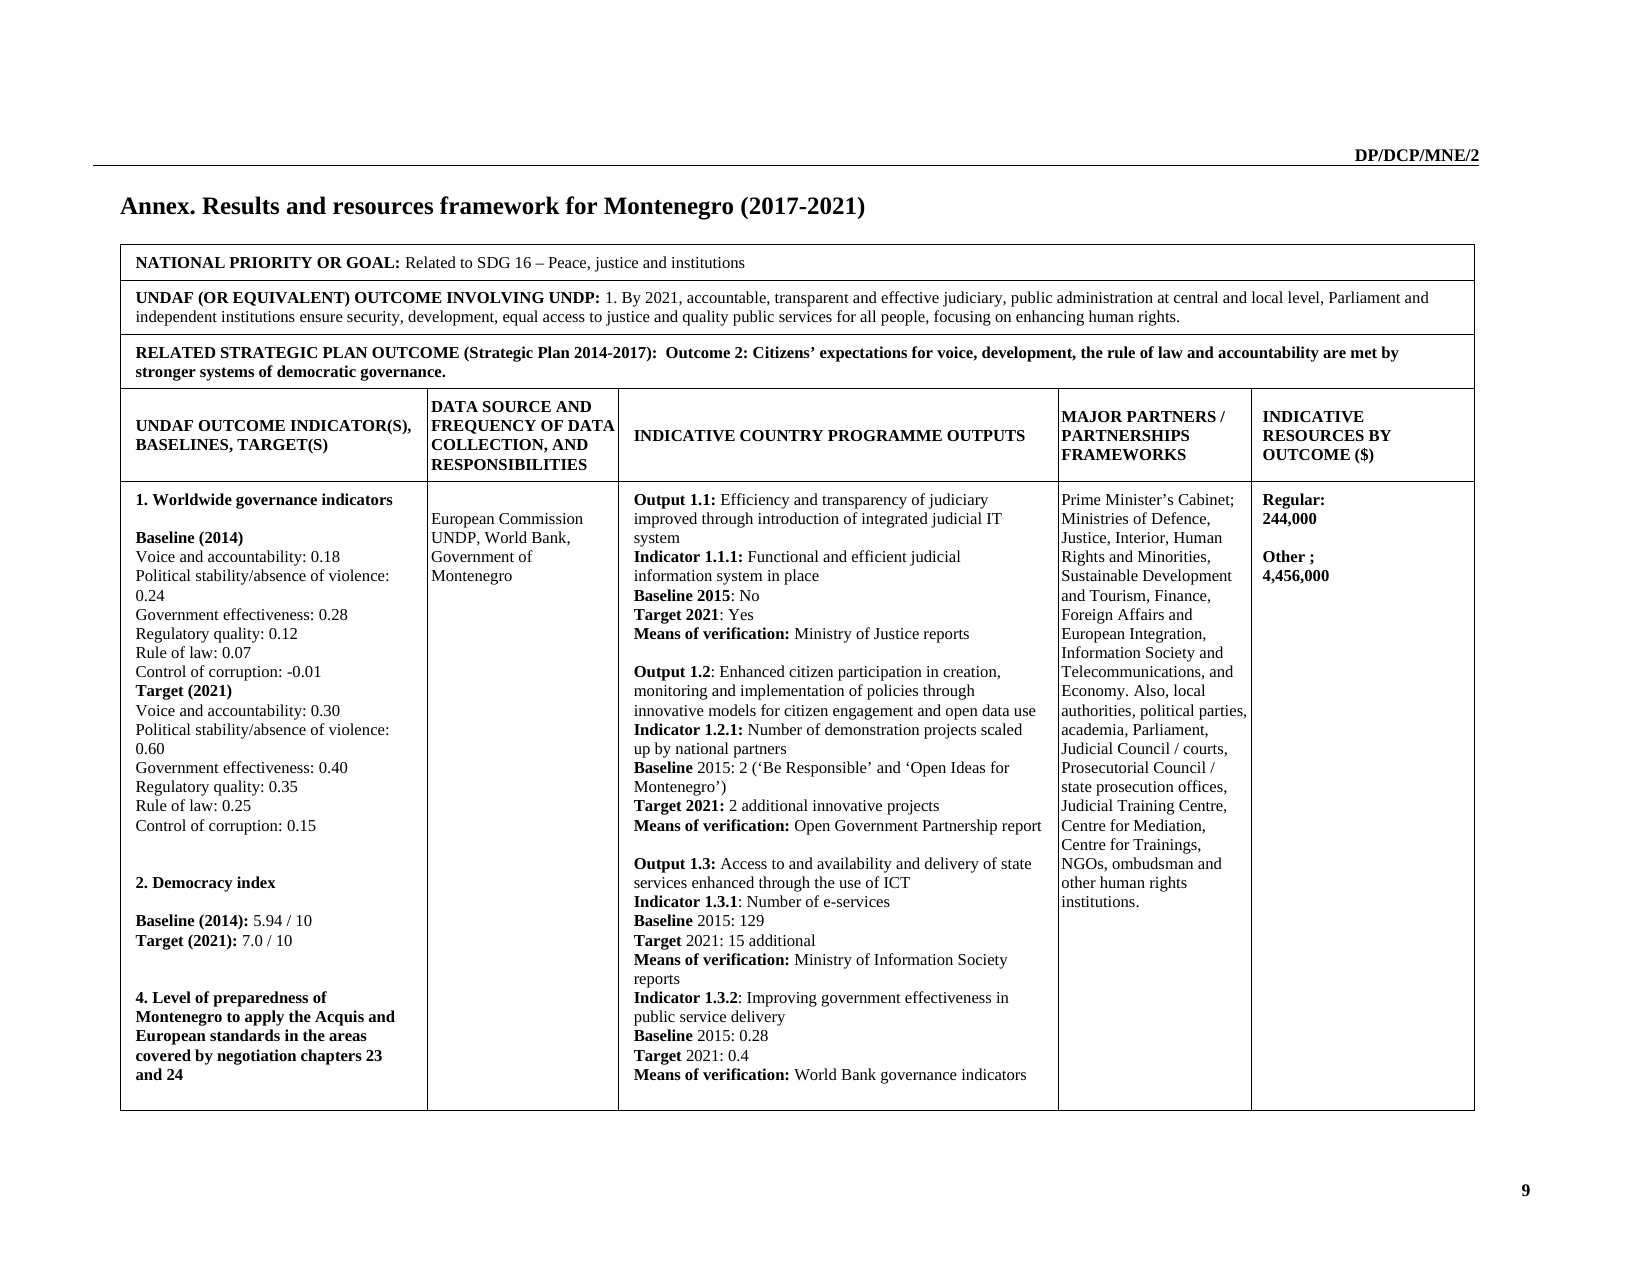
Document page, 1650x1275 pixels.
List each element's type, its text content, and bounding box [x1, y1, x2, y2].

table_cell INDICATIVE RESOURCES BY OUTCOME ($) [1252, 389, 1474, 481]
table_cell MAJOR PARTNERS / PARTNERSHIPS FRAMEWORKS [1059, 389, 1251, 481]
table_cell 1. Worldwide governance indicators Baseline (2014) Voice and accountability: 0.18 Political stability/absence of violence: 0.24 Government effectiveness: 0.28 Regulatory quality: 0.12 Rule of law: 0.07 Control of corruption: -0.01 Target (2021) Voice and accountability: 0.30 Political stability/absence of violence: 0.60 Government effectiveness: 0.40 Regulatory quality: 0.35 Rule of law: 0.25 Control of corruption: 0.15 2. Democracy index Baseline (2014): 5.94 / 10 Target (2021): 7.0 / 10 4. Level of preparedness of Montenegro to apply the Acquis and European standards in the areas covered by negotiation chapters 23 and 24 Baseline (2015) Chapter 23: Moderately prepared (3) Chapter 24: Moderately prepared (3) Target (2021) Chapter 23: Good level of preparation (4) Chapter 24: Good level of preparation (4) 6. Percentage of SDGs nationalized Baseline (2015): 0 Target (2021): 50%; National Strategy for Sustainable Development reporting and monitoring system is functional; [121, 482, 427, 1110]
table_cell Output 1.1: Efficiency and transparency of judiciary improved through introduction of integrated judicial IT system Indicator 1.1.1: Functional and efficient judicial information system in place Baseline 2015: No Target 2021: Yes Means of verification: Ministry of Justice reports Output 1.2: Enhanced citizen participation in creation, monitoring and implementation of policies through innovative models for citizen engagement and open data use Indicator 1.2.1: Number of demonstration projects scaled up by national partners Baseline 2015: 2 (‘Be Responsible’ and ‘Open Ideas for Montenegro’) Target 2021: 2 additional innovative projects Means of verification: Open Government Partnership report Output 1.3: Access to and availability and delivery of state services enhanced through the use of ICT Indicator 1.3.1: Number of e-services Baseline 2015: 129 Target 2021: 15 additional Means of verification: Ministry of Information Society reports Indicator 1.3.2: Improving government effectiveness in public service delivery Baseline 2015: 0.28 Target 2021: 0.4 Means of verification: World Bank governance indicators Output 1.4: Enhanced national capacities in managing destruction and storage of weapons and ammunition Indicator 1.4.1: Obsolete ammunition is destroyed Baseline: 1600 tonnes destroyed (2015) Target: Additional 300 tonnes destroyed by 2021 Means of verification: Ministry of Defence reports [619, 482, 1058, 1110]
table_cell INDICATIVE COUNTRY PROGRAMME OUTPUTS [619, 389, 1058, 481]
table_cell UNDAF OUTCOME INDICATOR(S), BASELINES, TARGET(S) [121, 389, 427, 481]
table_cell RELATED STRATEGIC PLAN OUTCOME (Strategic Plan 2014-2017): Outcome 2: Citizens’ expectations for voice, development, the rule of law and accountability are met by stronger systems of democratic governance. [121, 335, 1474, 388]
table_cell Regular: 244,000 Other ; 4,456,000 [1252, 482, 1474, 593]
table_header NATIONAL PRIORITY OR GOAL: Related to SDG 16 – Peace, justice and institutions [121, 245, 1474, 279]
table_cell DATA SOURCE AND FREQUENCY OF DATA COLLECTION, AND RESPONSIBILITIES [428, 389, 618, 481]
table_cell [1252, 593, 1474, 1110]
table_cell European Commission UNDP, World Bank, Government of Montenegro [428, 482, 618, 1110]
table_cell UNDAF (OR EQUIVALENT) OUTCOME INVOLVING UNDP: 1. By 2021, accountable, transparent and effective judiciary, public administration at central and local level, Parliament and independent institutions ensure security, development, equal access to justice and quality public services for all people, focusing on enhancing human rights. [121, 281, 1474, 334]
subtitle Annex. Results and resources framework for Montenegro (2017-2021) [120, 191, 1530, 220]
table_cell Prime Minister’s Cabinet; Ministries of Defence, Justice, Interior, Human Rights and Minorities, Sustainable Development and Tourism, Finance, Foreign Affairs and European Integration, Information Society and Telecommunications, and Economy. Also, local authorities, political parties, academia, Parliament, Judicial Council / courts, Prosecutorial Council / state prosecution offices, Judicial Training Centre, Centre for Mediation, Centre for Trainings, NGOs, ombudsman and other human rights institutions. [1059, 482, 1251, 1110]
